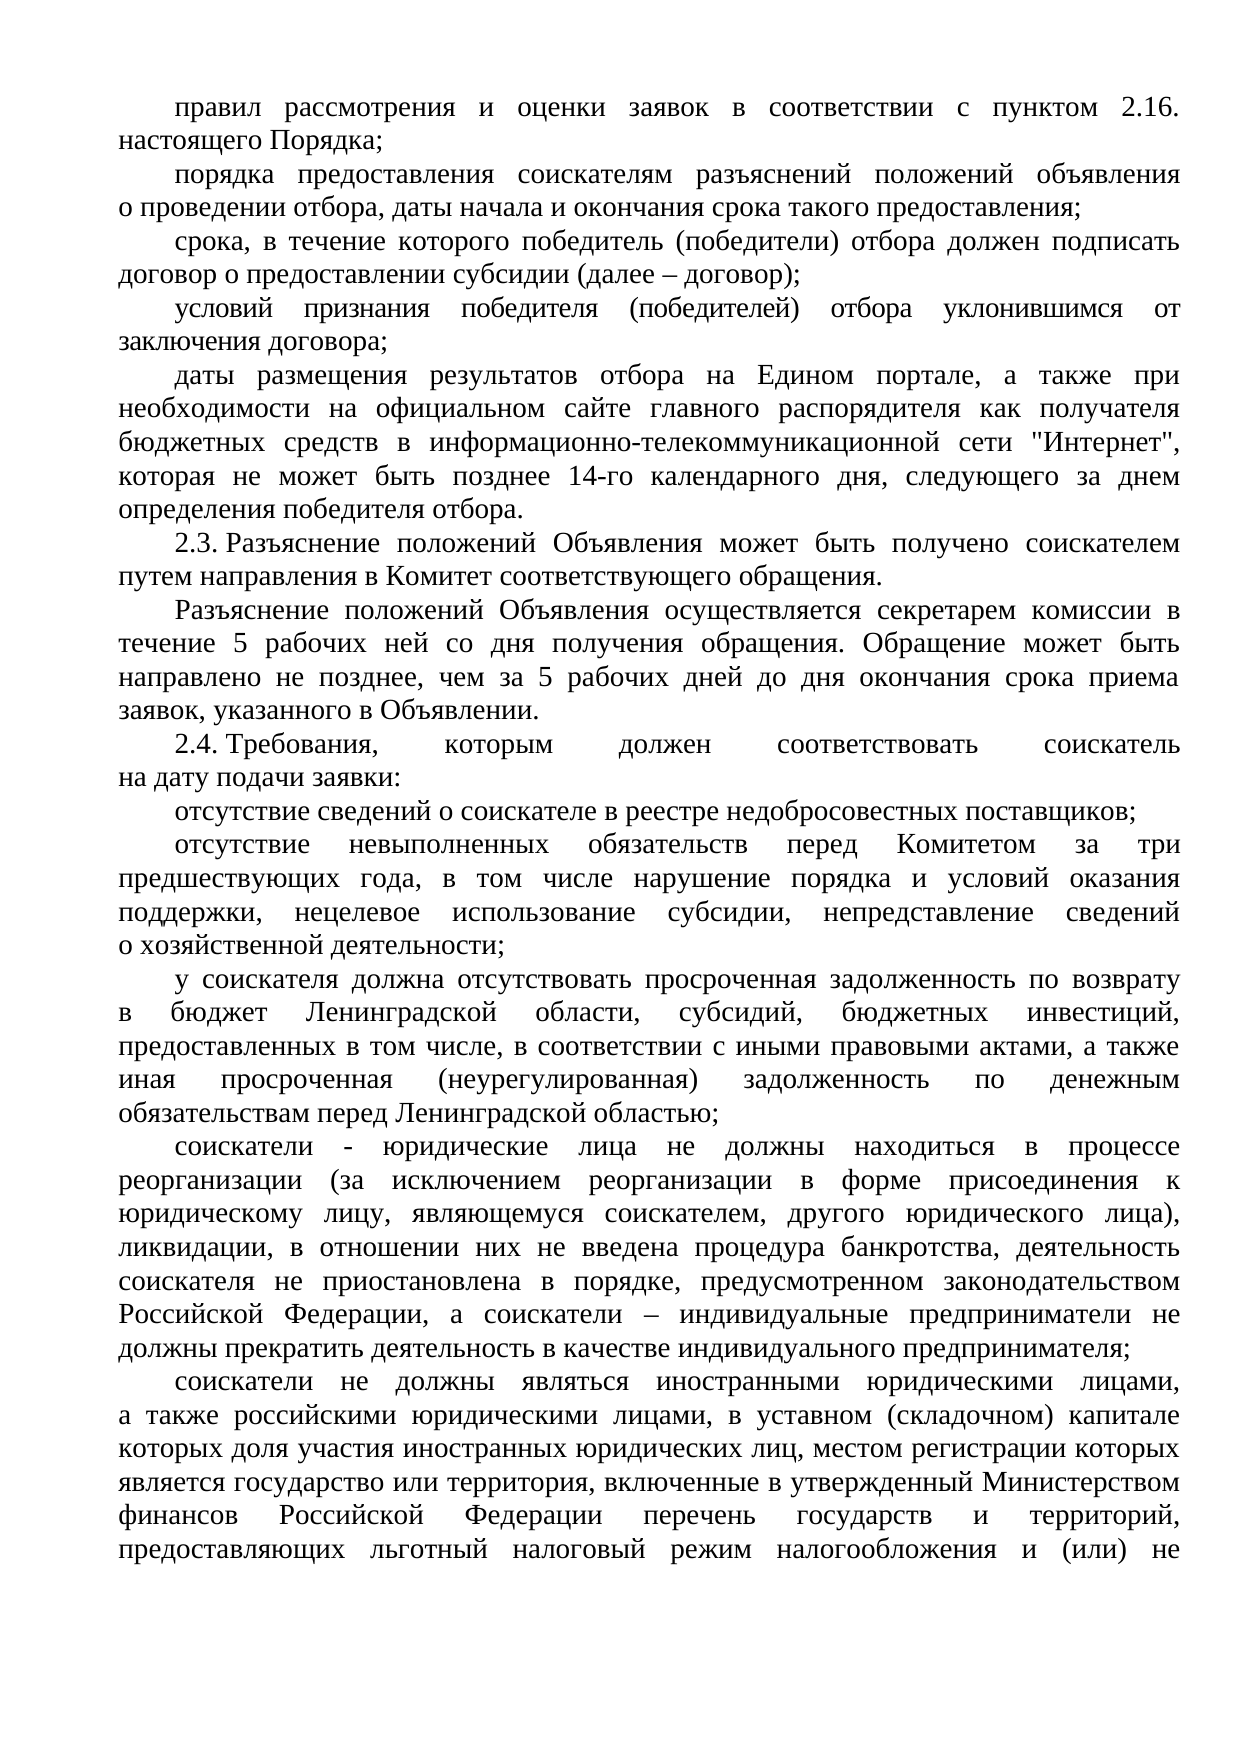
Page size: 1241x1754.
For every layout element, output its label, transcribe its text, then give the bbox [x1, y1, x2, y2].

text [118, 1363, 1181, 1564]
text условий признания победителя (победителей) отбора уклонившимся от заключения договора; [118, 290, 1181, 357]
text 2.3. Разъяснение положений Объявления может быть получено соискателем путем направления в Комитет соответствующего обращения. [118, 525, 1181, 592]
text правил рассмотрения и оценки заявок в соответствии с пунктом 2.16. настоящего Порядка; [118, 89, 1181, 156]
text порядка предоставления соискателям разъяснений положений объявления о проведении отбора, даты начала и окончания срока такого предоставления; [118, 156, 1181, 223]
text Разъяснение положений Объявления осуществляется секретарем комиссии в течение 5 рабочих ней со дня получения обращения. Обращение может быть направлено не позднее, чем за 5 рабочих дней до дня окончания срока приема заявок, указанного в Объявлении. [118, 592, 1181, 726]
text отсутствие сведений о соискателе в реестре недобросовестных поставщиков; [118, 793, 1181, 827]
text соискатели - юридические лица не должны находиться в процессе реорганизации (за исключением реорганизации в форме присоединения к юридическому лицу, являющемуся соискателем, другого юридического лица), ликвидации, в отношении них не введена процедура банкротства, деятельность соискателя не приостановлена в порядке, предусмотренном законодательством Российской Федерации, а соискатели – индивидуальные предприниматели не должны прекратить деятельность в качестве индивидуального предпринимателя; [118, 1128, 1181, 1363]
text даты размещения результатов отбора на Едином портале, а также при необходимости на официальном сайте главного распорядителя как получателя бюджетных средств в информационно-телекоммуникационной сети "Интернет", которая не может быть позднее 14-го календарного дня, следующего за днем определения победителя отбора. [118, 357, 1181, 525]
text отсутствие невыполненных обязательств перед Комитетом за три предшествующих года, в том числе нарушение порядка и условий оказания поддержки, нецелевое использование субсидии, непредставление сведений о хозяйственной деятельности; [118, 827, 1181, 961]
text у соискателя должна отсутствовать просроченная задолженность по возврату в бюджет Ленинградской области, субсидий, бюджетных инвестиций, предоставленных в том числе, в соответствии с иными правовыми актами, а также иная просроченная (неурегулированная) задолженность по денежным обязательствам перед Ленинградской областью; [118, 961, 1181, 1128]
text 2.4. Требования, которым должен соответствовать соискатель на дату подачи заявки: [118, 726, 1181, 793]
text срока, в течение которого победитель (победители) отбора должен подписать договор о предоставлении субсидии (далее – договор); [118, 223, 1181, 290]
